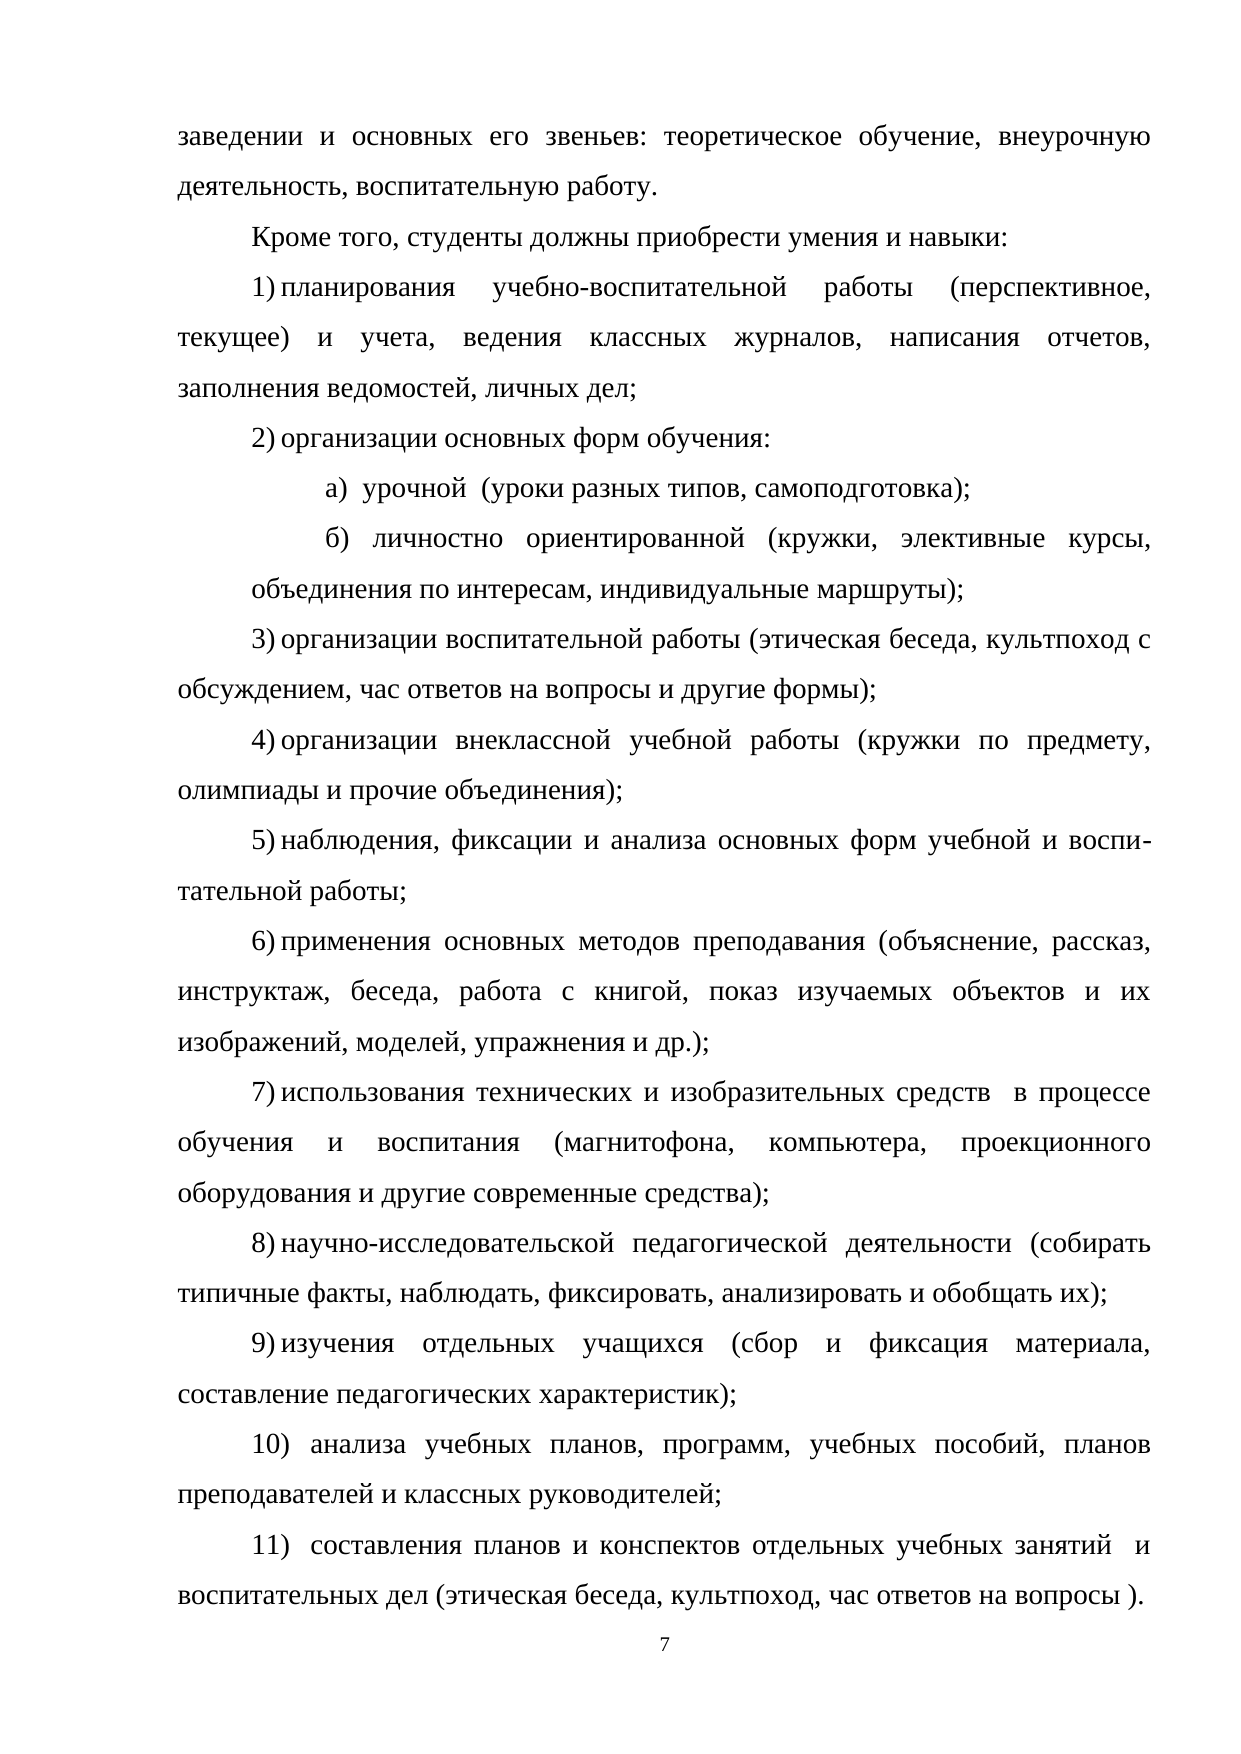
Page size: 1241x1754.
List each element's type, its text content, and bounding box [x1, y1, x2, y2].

list наблюдения, фиксации и анализа основных форм учебной и воспитательной работы; [177, 822, 1152, 906]
list планирования учебно-воспитательной работы (перспективное, текущее) и учета, ведения классных журналов, написания отчетов, заполнения ведомостей, личных дел; [177, 269, 1152, 403]
list организации внеклассной учебной работы (кружки по предмету, олимпиады и прочие объединения); [177, 722, 1152, 806]
list составления планов и конспектов отдельных учебных занятий и воспитательных дел (этическая беседа, культпоход, час ответов на вопросы ). [177, 1527, 1152, 1611]
text б) личностно ориентированной (кружки, элективные курсы, объединения по интересам, индивидуальные маршруты); [251, 521, 1152, 604]
text Кроме того, студенты должны приобрести умения и навыки: [177, 219, 1152, 252]
list научно-исследовательской педагогической деятельности (собирать типичные факты, наблюдать, фиксировать, анализировать и обобщать их); [177, 1225, 1152, 1309]
list анализа учебных планов, программ, учебных пособий, планов преподавателей и классных руководителей; [177, 1426, 1152, 1510]
list организации воспитательной работы (этическая беседа, культпоход с обсуждением, час ответов на вопросы и другие формы); [177, 621, 1152, 705]
list организации основных форм обучения: [177, 420, 1152, 453]
text а) урочной (уроки разных типов, самоподготовка); [251, 470, 1152, 504]
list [177, 118, 1152, 202]
list применения основных методов преподавания (объяснение, рассказ, инструктаж, беседа, работа с книгой, показ изучаемых объектов и их изображений, моделей, упражнения и др.); [177, 923, 1152, 1057]
list изучения отдельных учащихся (сбор и фиксация материала, составление педагогических характеристик); [177, 1326, 1152, 1409]
list использования технических и изобразительных средств в процессе обучения и воспитания (магнитофона, компьютера, проекционного оборудования и другие современные средства); [177, 1074, 1152, 1208]
